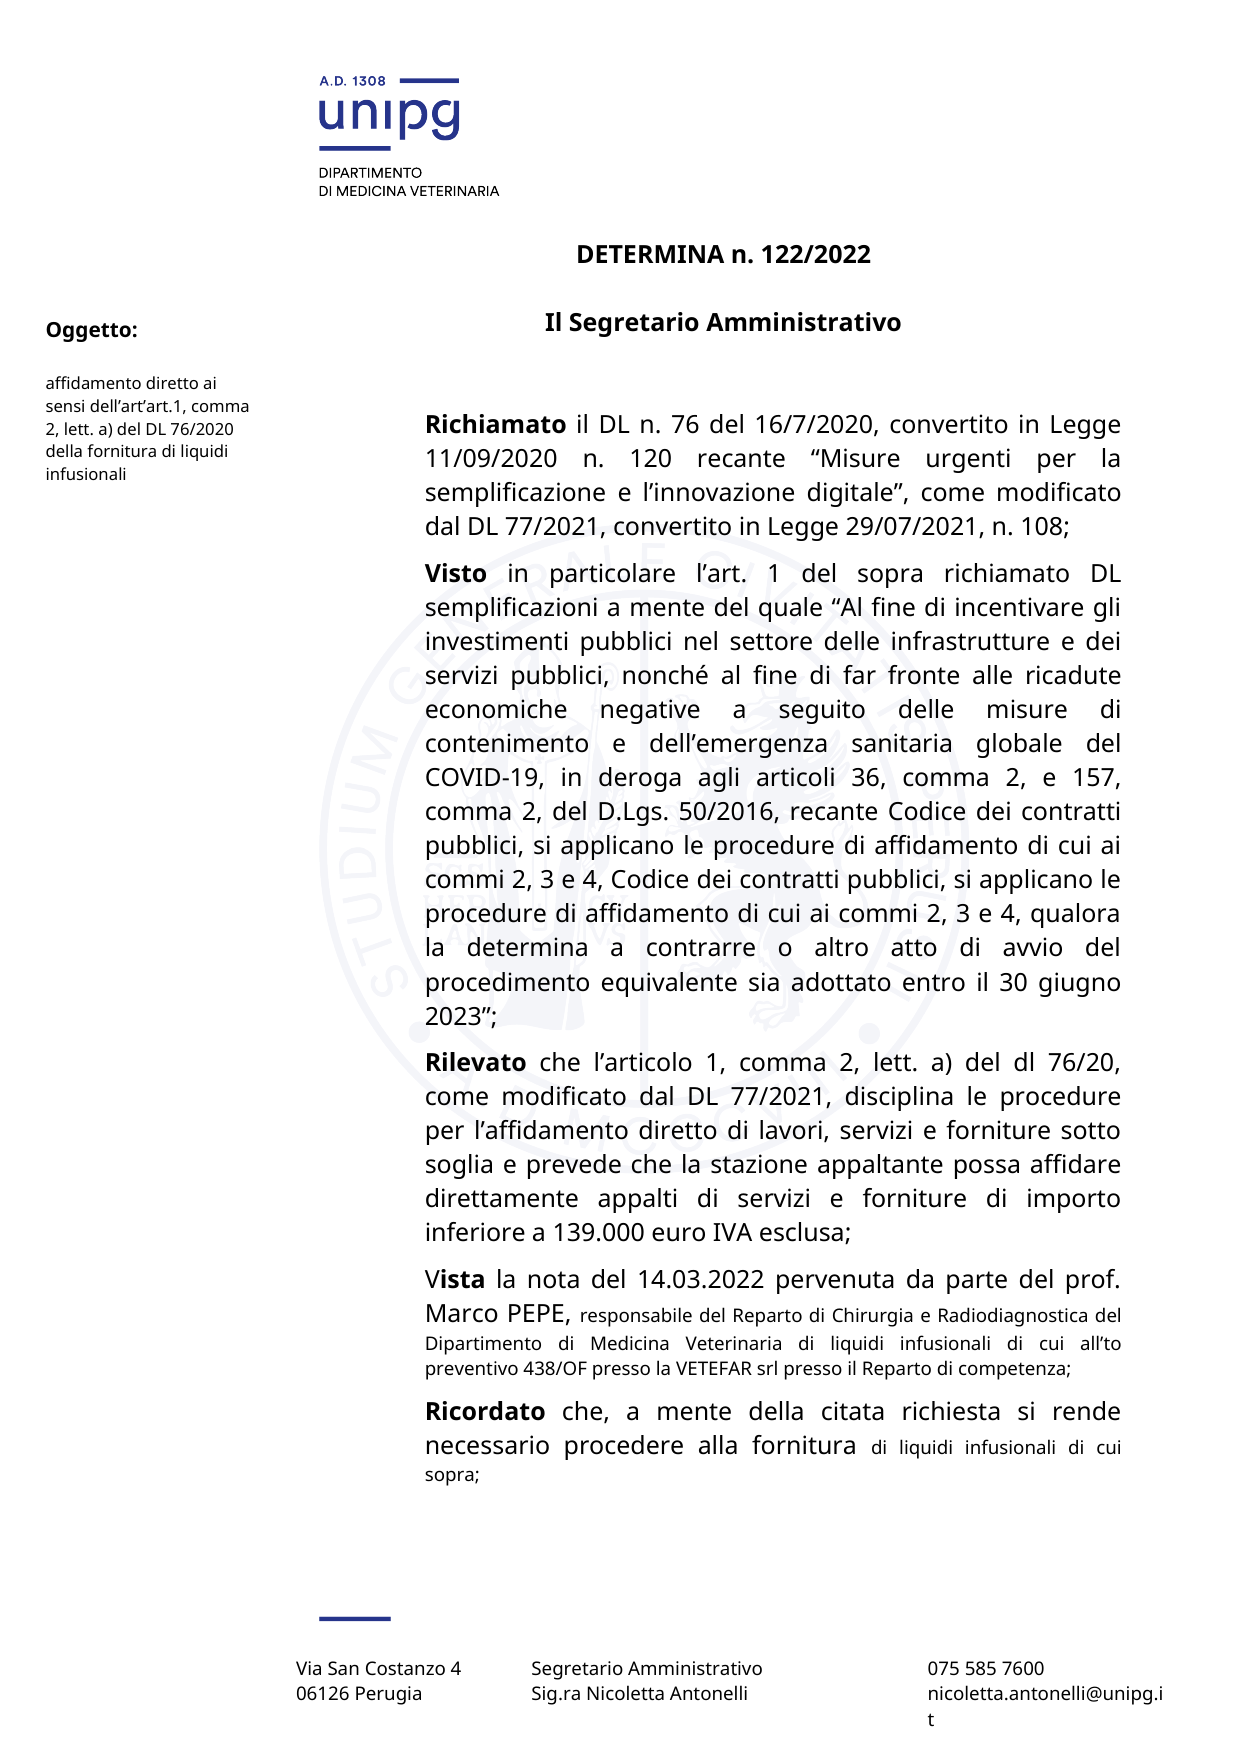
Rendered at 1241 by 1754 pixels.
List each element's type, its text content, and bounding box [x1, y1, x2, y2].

text Richiamato il DL n. 76 del 16/7/2020, convertito in Legge 11/09/2020 n. 120 recante “Misure urgenti per la semplificazione e l’innovazione digitale”, come modificato dal DL 77/2021, convertito in Legge 29/07/2021, n. 108; [266, 407, 1122, 543]
text Oggetto: [45, 315, 258, 343]
text affidamento diretto ai sensi dell’art’art.1, comma 2, lett. a) del DL 76/2020 della fornitura di liquidi infusionali [45, 372, 258, 486]
text DETERMINA n. 122/2022 [325, 236, 1122, 270]
text Il Segretario Amministrativo [325, 304, 1122, 338]
text Visto in particolare l’art. 1 del sopra richiamato DL semplificazioni a mente del quale “Al fine di incentivare gli investimenti pubblici nel settore delle infrastrutture e dei servizi pubblici, nonché al fine di far fronte alle ricadute economiche negative a seguito delle misure di contenimento e dell’emergenza sanitaria globale del COVID-19, in deroga agli articoli 36, comma 2, e 157, comma 2, del D.Lgs. 50/2016, recante Codice dei contratti pubblici, si applicano le procedure di affidamento di cui ai commi 2, 3 e 4, Codice dei contratti pubblici, si applicano le procedure di affidamento di cui ai commi 2, 3 e 4, qualora la determina a contrarre o altro atto di avvio del procedimento equivalente sia adottato entro il 30 giugno 2023”; [266, 555, 1122, 1032]
text Vista la nota del 14.03.2022 pervenuta da parte del prof. Marco PEPE, responsabile del Reparto di Chirurgia e Radiodiagnostica del Dipartimento di Medicina Veterinaria di liquidi infusionali di cui all’to preventivo 438/OF presso la VETEFAR srl presso il Reparto di competenza; [266, 1262, 1122, 1381]
text Rilevato che l’articolo 1, comma 2, lett. a) del dl 76/20, come modificato dal DL 77/2021, disciplina le procedure per l’affidamento diretto di lavori, servizi e forniture sotto soglia e prevede che la stazione appaltante possa affidare direttamente appalti di servizi e forniture di importo inferiore a 139.000 euro IVA esclusa; [266, 1045, 1122, 1249]
text Ricordato che, a mente della citata richiesta si rende necessario procedere alla fornitura di liquidi infusionali di cui sopra; [266, 1393, 1122, 1487]
picture [23, 0, 1241, 1726]
